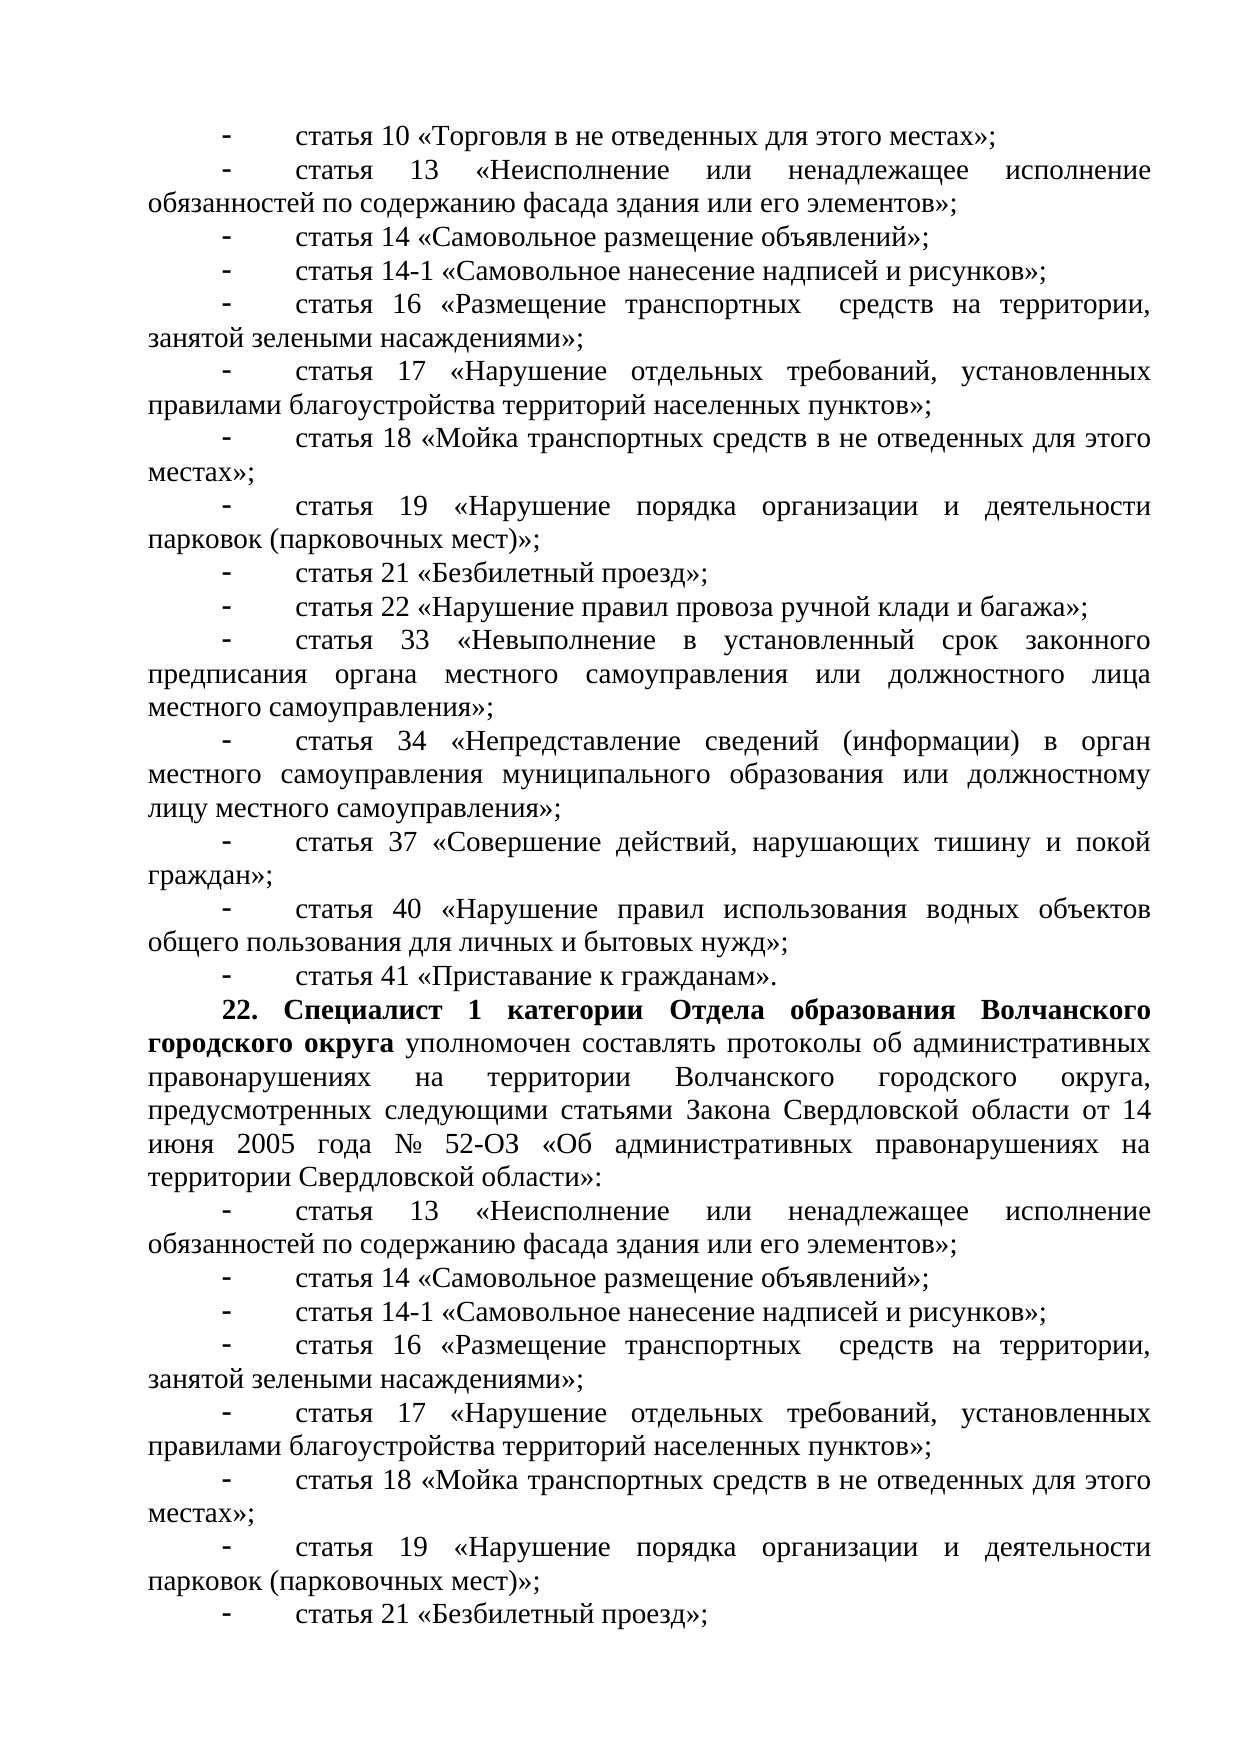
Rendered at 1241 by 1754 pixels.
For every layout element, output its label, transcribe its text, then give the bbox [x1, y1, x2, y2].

list статья 13 «Неисполнение или ненадлежащее исполнение обязанностей по содержанию фасада здания или его элементов»; [148, 152, 1152, 219]
list статья 33 «Невыполнение в установленный срок законного предписания органа местного самоуправления или должностного лица местного самоуправления»; [148, 622, 1152, 723]
list статья 10 «Торговля в не отведенных для этого местах»; [148, 118, 1152, 152]
list статья 41 «Приставание к гражданам». [148, 958, 1152, 992]
list статья 19 «Нарушение порядка организации и деятельности парковок (парковочных мест)»; [148, 488, 1152, 555]
list статья 37 «Совершение действий, нарушающих тишину и покой граждан»; [148, 824, 1152, 891]
list статья 13 «Неисполнение или ненадлежащее исполнение обязанностей по содержанию фасада здания или его элементов»; [148, 1193, 1152, 1260]
list статья 14 «Самовольное размещение объявлений»; [148, 219, 1152, 253]
list статья 14-1 «Самовольное нанесение надписей и рисунков»; [148, 1294, 1152, 1327]
list статья 18 «Мойка транспортных средств в не отведенных для этого местах»; [148, 421, 1152, 488]
list статья 14-1 «Самовольное нанесение надписей и рисунков»; [148, 253, 1152, 286]
list статья 14 «Самовольное размещение объявлений»; [148, 1260, 1152, 1294]
list статья 16 «Размещение транспортных средств на территории, занятой зелеными насаждениями»; [148, 286, 1152, 353]
list статья 21 «Безбилетный проезд»; [148, 1596, 1152, 1630]
list статья 40 «Нарушение правил использования водных объектов общего пользования для личных и бытовых нужд»; [148, 891, 1152, 958]
list статья 22 «Нарушение правил провоза ручной клади и багажа»; [148, 589, 1152, 622]
list статья 19 «Нарушение порядка организации и деятельности парковок (парковочных мест)»; [148, 1529, 1152, 1596]
list статья 34 «Непредставление сведений (информации) в орган местного самоуправления муниципального образования или должностному лицу местного самоуправления»; [148, 723, 1152, 824]
list статья 21 «Безбилетный проезд»; [148, 555, 1152, 589]
text 22. Специалист 1 категории Отдела образования Волчанского городского округа уполномочен составлять протоколы об административных правонарушениях на территории Волчанского городского округа, предусмотренных следующими статьями Закона Свердловской области от 14 июня 2005 года № 52-ОЗ «Об административных правонарушениях на территории Свердловской области»: [148, 992, 1152, 1193]
list статья 16 «Размещение транспортных средств на территории, занятой зелеными насаждениями»; [148, 1327, 1152, 1395]
list статья 18 «Мойка транспортных средств в не отведенных для этого местах»; [148, 1462, 1152, 1529]
list статья 17 «Нарушение отдельных требований, установленных правилами благоустройства территорий населенных пунктов»; [148, 353, 1152, 421]
list статья 17 «Нарушение отдельных требований, установленных правилами благоустройства территорий населенных пунктов»; [148, 1395, 1152, 1462]
